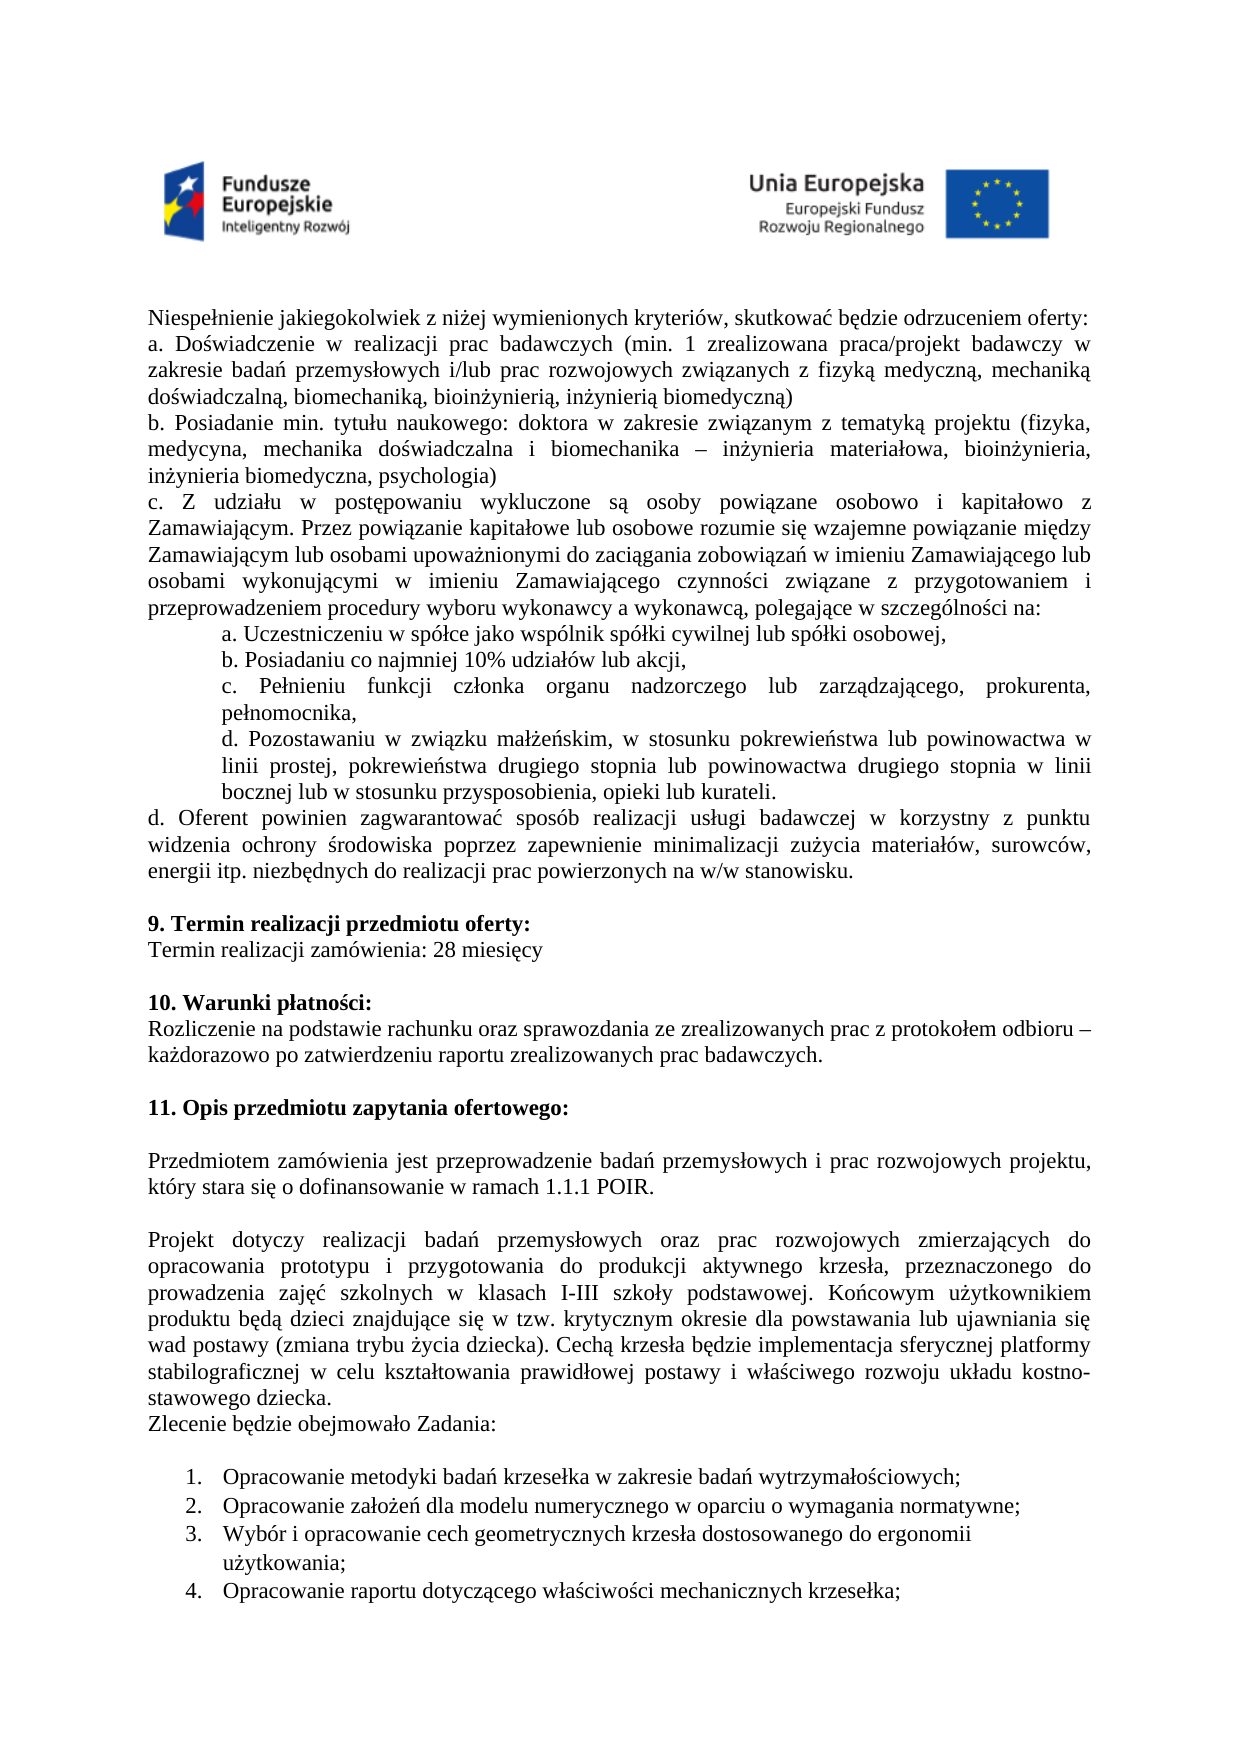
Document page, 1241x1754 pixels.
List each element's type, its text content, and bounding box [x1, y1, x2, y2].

text Niespełnienie jakiegokolwiek z niżej wymienionych kryteriów, skutkować będzie odrzuceniem oferty: [148, 304, 1093, 330]
text d. Pozostawaniu w związku małżeńskim, w stosunku pokrewieństwa lub powinowactwa w linii prostej, pokrewieństwa drugiego stopnia lub powinowactwa drugiego stopnia w linii bocznej lub w stosunku przysposobienia, opieki lub kurateli. [221, 725, 1093, 804]
list Opracowanie założeń dla modelu numerycznego w oparciu o wymagania normatywne; [185, 1492, 1093, 1518]
text Termin realizacji zamówienia: 28 miesięcy [148, 936, 1093, 962]
text 10. Warunki płatności: [148, 989, 1093, 1015]
list Opracowanie metodyki badań krzesełka w zakresie badań wytrzymałościowych; [185, 1463, 1093, 1489]
text Zlecenie będzie obejmowało Zadania: [148, 1411, 1093, 1437]
text 11. Opis przedmiotu zapytania ofertowego: [148, 1094, 1093, 1121]
text b. Posiadanie min. tytułu naukowego: doktora w zakresie związanym z tematyką projektu (fizyka, medycyna, mechanika doświadczalna i biomechanika – inżynieria materiałowa, bioinżynieria, inżynieria biomedyczna, psychologia) [148, 409, 1093, 488]
text Przedmiotem zamówienia jest przeprowadzenie badań przemysłowych i prac rozwojowych projektu, który stara się o dofinansowanie w ramach 1.1.1 POIR. [148, 1147, 1093, 1200]
picture [147, 147, 1092, 278]
text 9. Termin realizacji przedmiotu oferty: [148, 910, 1093, 936]
list Opracowanie raportu dotyczącego właściwości mechanicznych krzesełka; [185, 1577, 1093, 1603]
text c. Pełnieniu funkcji członka organu nadzorczego lub zarządzającego, prokurenta, pełnomocnika, [221, 673, 1093, 725]
text b. Posiadaniu co najmniej 10% udziałów lub akcji, [221, 646, 1093, 673]
text c. Z udziału w postępowaniu wykluczone są osoby powiązane osobowo i kapitałowo z Zamawiającym. Przez powiązanie kapitałowe lub osobowe rozumie się wzajemne powiązanie między Zamawiającym lub osobami upoważnionymi do zaciągania zobowiązań w imieniu Zamawiającego lub osobami wykonującymi w imieniu Zamawiającego czynności związane z przygotowaniem i przeprowadzeniem procedury wyboru wykonawcy a wykonawcą, polegające w szczególności na: [148, 488, 1093, 620]
text d. Oferent powinien zagwarantować sposób realizacji usługi badawczej w korzystny z punktu widzenia ochrony środowiska poprzez zapewnienie minimalizacji zużycia materiałów, surowców, energii itp. niezbędnych do realizacji prac powierzonych na w/w stanowisku. [148, 804, 1093, 883]
text a. Uczestniczeniu w spółce jako wspólnik spółki cywilnej lub spółki osobowej, [221, 620, 1093, 646]
text Projekt dotyczy realizacji badań przemysłowych oraz prac rozwojowych zmierzających do opracowania prototypu i przygotowania do produkcji aktywnego krzesła, przeznaczonego do prowadzenia zajęć szkolnych w klasach I-III szkoły podstawowej. Końcowym użytkownikiem produktu będą dzieci znajdujące się w tzw. krytycznym okresie dla powstawania lub ujawniania się wad postawy (zmiana trybu życia dziecka). Cechą krzesła będzie implementacja sferycznej platformy stabilograficznej w celu kształtowania prawidłowej postawy i właściwego rozwoju układu kostno-stawowego dziecka. [148, 1226, 1093, 1411]
text Rozliczenie na podstawie rachunku oraz sprawozdania ze zrealizowanych prac z protokołem odbioru – każdorazowo po zatwierdzeniu raportu zrealizowanych prac badawczych. [148, 1015, 1093, 1068]
text a. Doświadczenie w realizacji prac badawczych (min. 1 zrealizowana praca/projekt badawczy w zakresie badań przemysłowych i/lub prac rozwojowych związanych z fizyką medyczną, mechaniką doświadczalną, biomechaniką, bioinżynierią, inżynierią biomedyczną) [148, 330, 1093, 409]
list Wybór i opracowanie cech geometrycznych krzesła dostosowanego do ergonomii użytkowania; [185, 1520, 1093, 1575]
